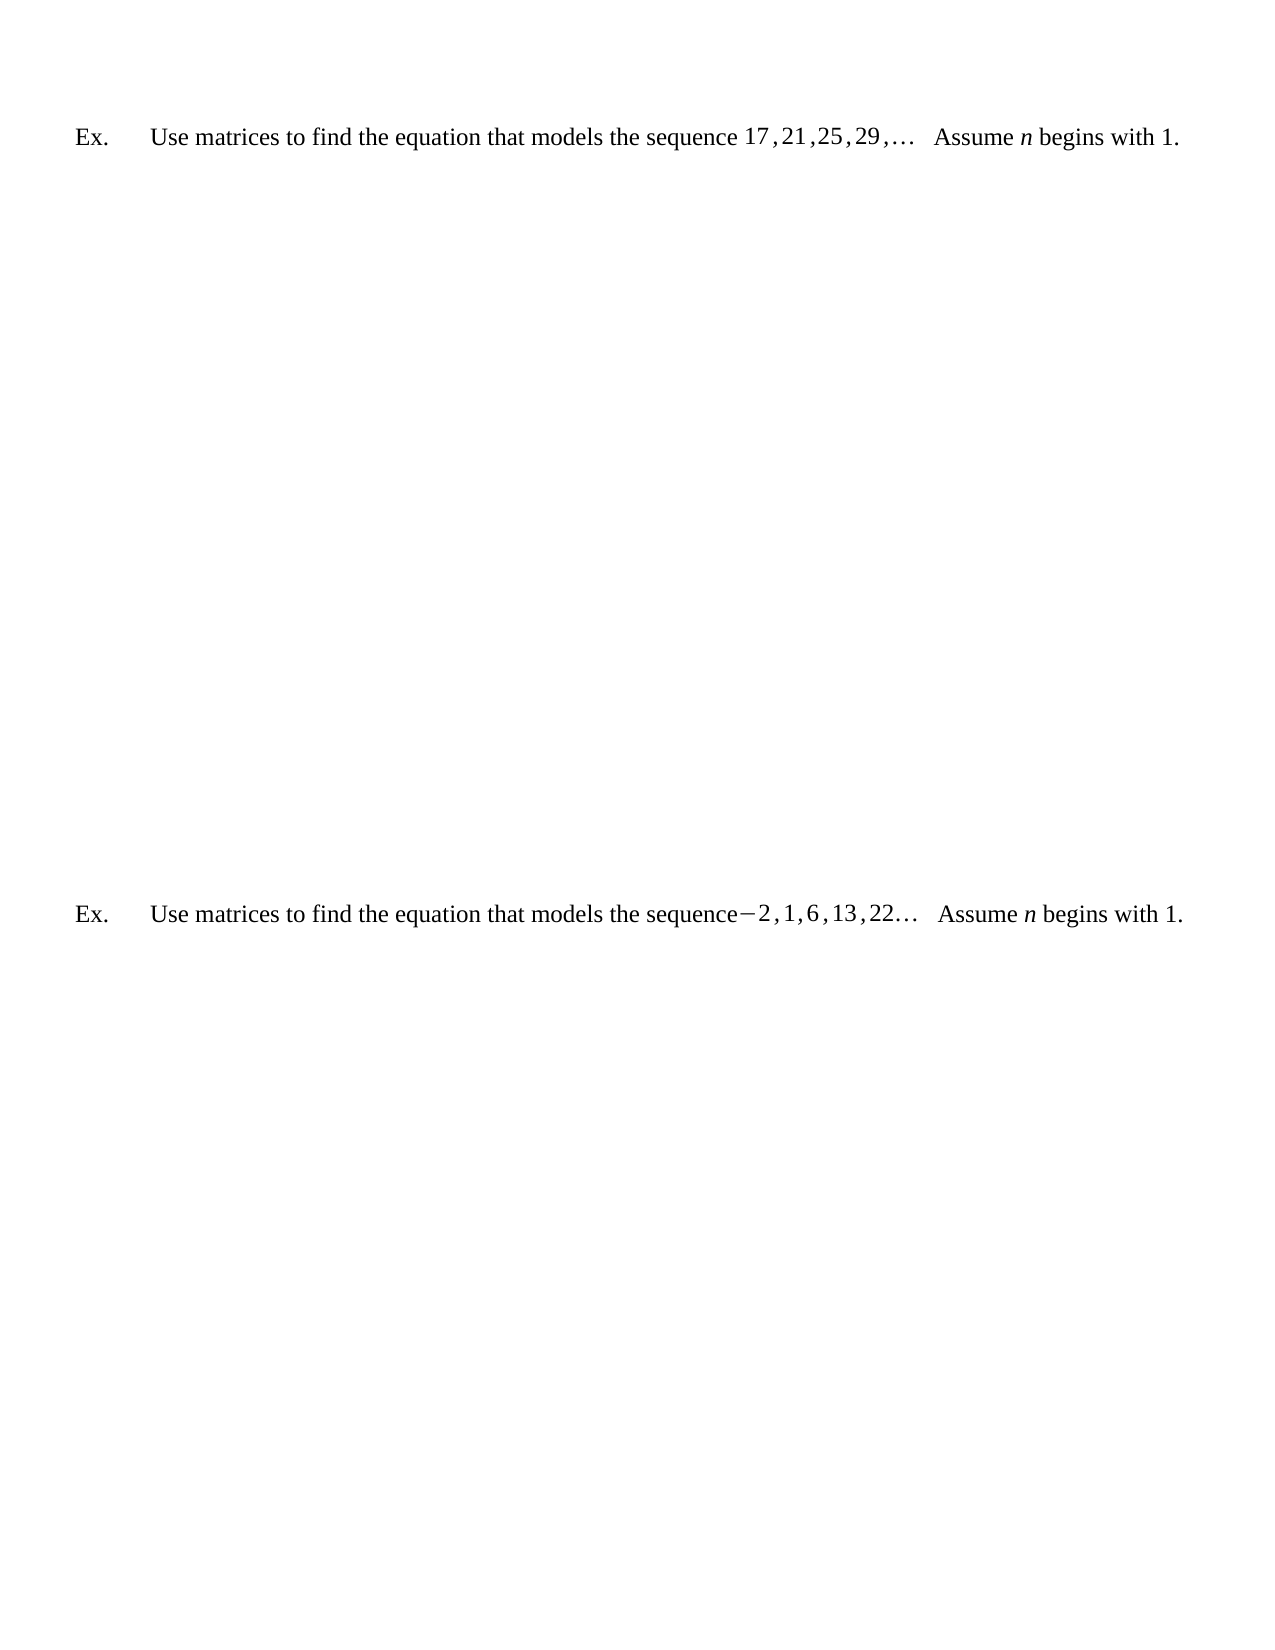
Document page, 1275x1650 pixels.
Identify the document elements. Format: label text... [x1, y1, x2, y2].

text Ex. Use matrices to find the equation that models the sequence Assume n begins with 1. [75, 899, 1200, 928]
text Ex. Use matrices to find the equation that models the sequence Assume n begins with 1. [75, 122, 1200, 151]
